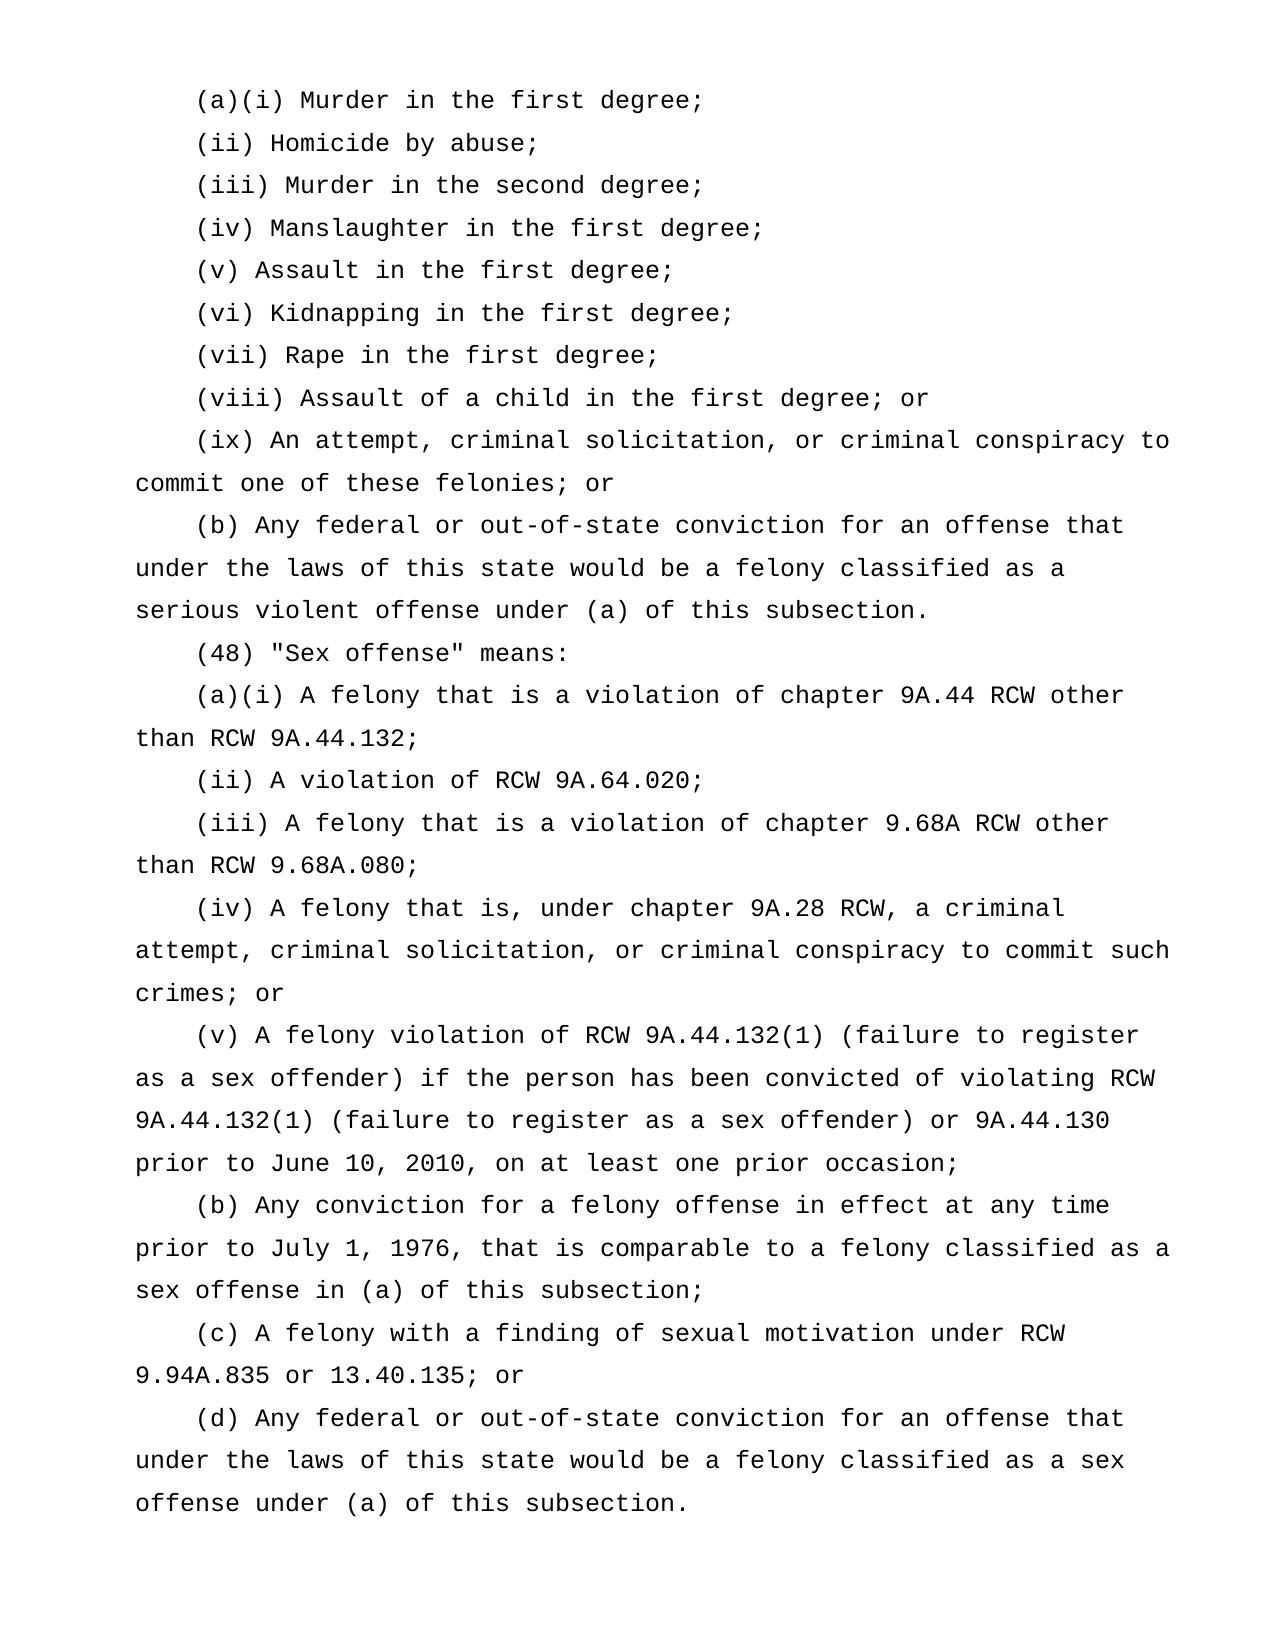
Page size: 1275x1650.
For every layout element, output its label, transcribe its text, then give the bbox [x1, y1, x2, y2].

text (iii) A felony that is a violation of chapter 9.68A RCW other than RCW 9.68A.080; [135, 797, 1170, 882]
text (v) A felony violation of RCW 9A.44.132(1) (failure to register as a sex offender) if the person has been convicted of violating RCW 9A.44.132(1) (failure to register as a sex offender) or 9A.44.130 prior to June 10, 2010, on at least one prior occasion; [135, 1010, 1170, 1180]
text (b) Any conviction for a felony offense in effect at any time prior to July 1, 1976, that is comparable to a felony classified as a sex offense in (a) of this subsection; [135, 1180, 1170, 1307]
text (viii) Assault of a child in the first degree; or [135, 372, 1170, 415]
text (48) "Sex offense" means: [135, 627, 1170, 670]
text (iv) Manslaughter in the first degree; [135, 202, 1170, 245]
text (v) Assault in the first degree; [135, 245, 1170, 287]
text (ii) Homicide by abuse; [135, 117, 1170, 160]
text (a)(i) Murder in the first degree; [135, 75, 1170, 117]
text (vi) Kidnapping in the first degree; [135, 287, 1170, 330]
text (vii) Rape in the first degree; [135, 330, 1170, 372]
text (c) A felony with a finding of sexual motivation under RCW 9.94A.835 or 13.40.135; or [135, 1307, 1170, 1392]
text (d) Any federal or out-of-state conviction for an offense that under the laws of this state would be a felony classified as a sex offense under (a) of this subsection. [135, 1392, 1170, 1520]
text (ix) An attempt, criminal solicitation, or criminal conspiracy to commit one of these felonies; or [135, 415, 1170, 500]
text (ii) A violation of RCW 9A.64.020; [135, 755, 1170, 797]
text (iv) A felony that is, under chapter 9A.28 RCW, a criminal attempt, criminal solicitation, or criminal conspiracy to commit such crimes; or [135, 882, 1170, 1010]
text (b) Any federal or out-of-state conviction for an offense that under the laws of this state would be a felony classified as a serious violent offense under (a) of this subsection. [135, 500, 1170, 627]
text (a)(i) A felony that is a violation of chapter 9A.44 RCW other than RCW 9A.44.132; [135, 670, 1170, 755]
text (iii) Murder in the second degree; [135, 160, 1170, 202]
